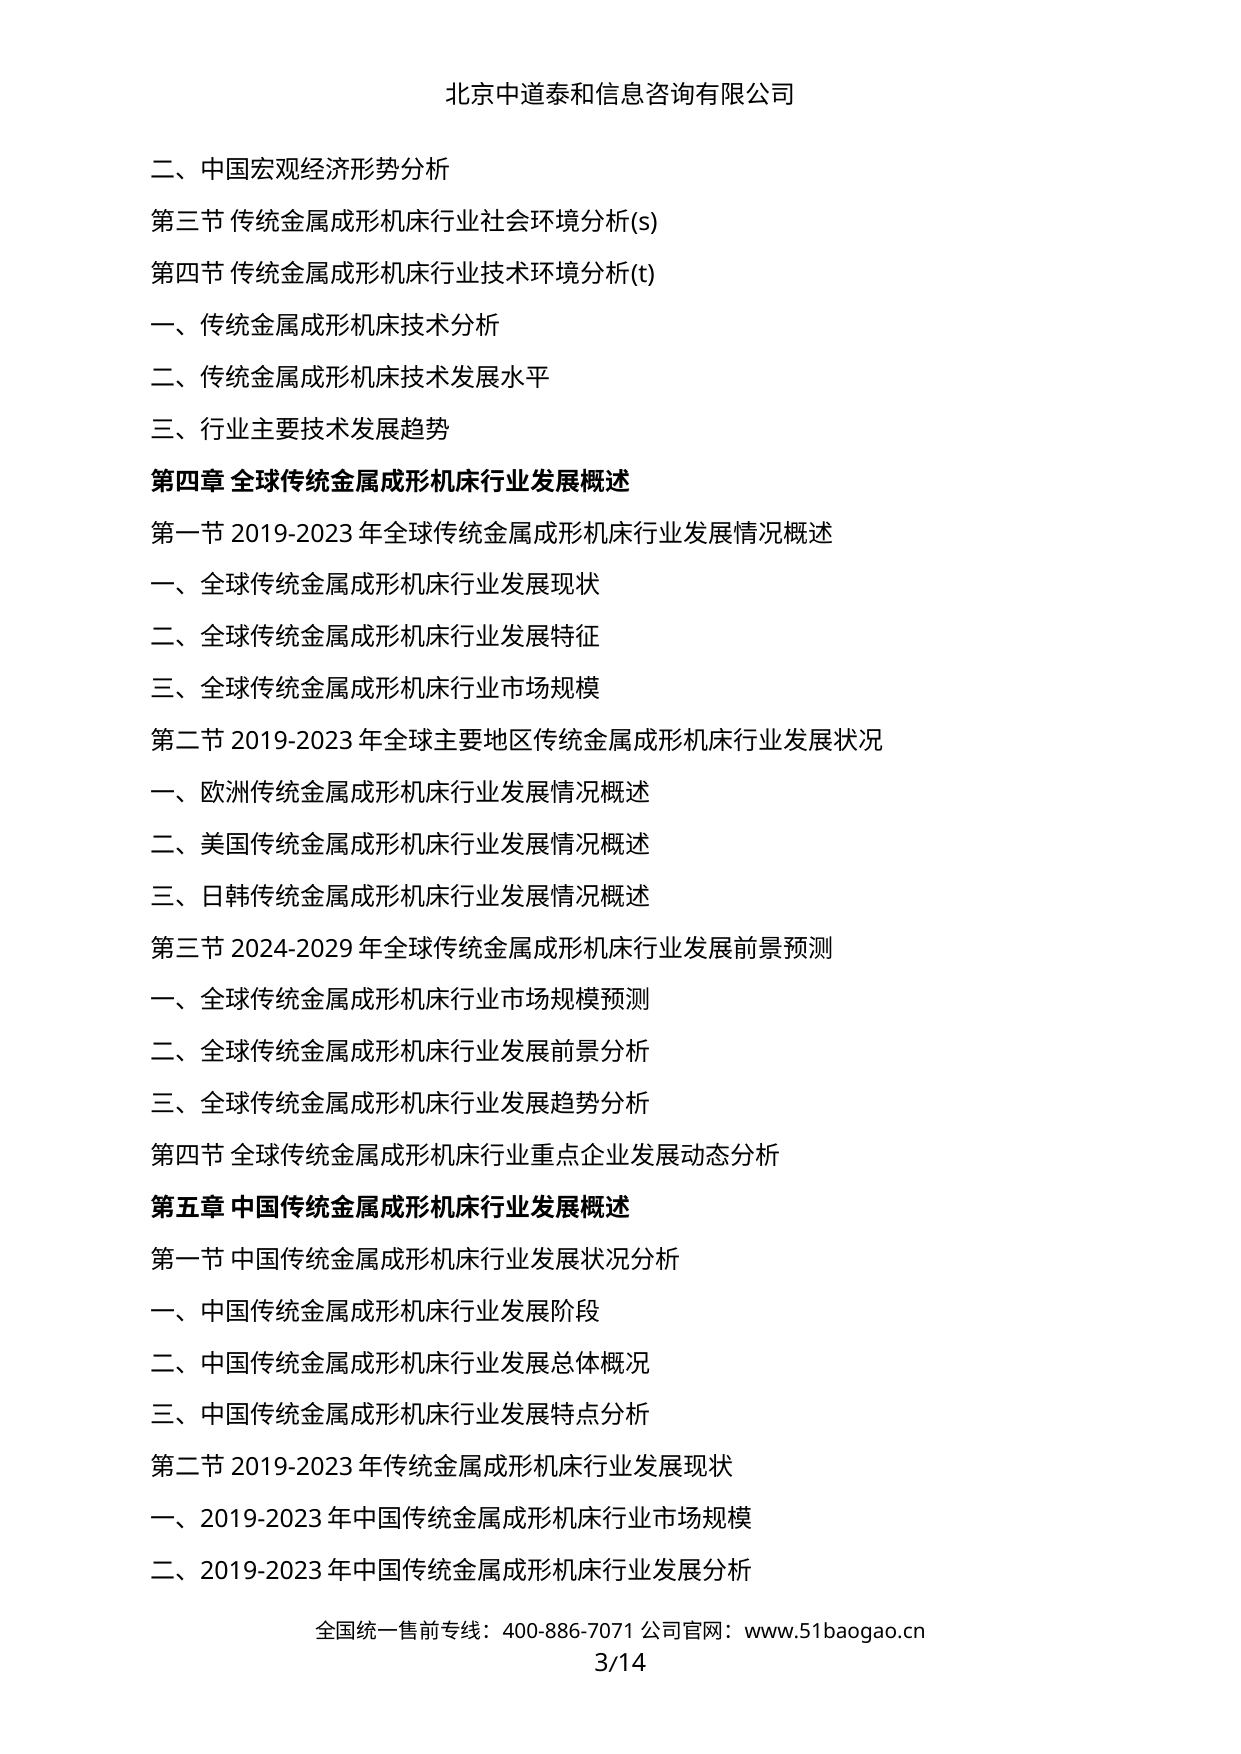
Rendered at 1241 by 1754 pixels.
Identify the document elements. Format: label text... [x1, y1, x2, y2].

text 三、全球传统金属成形机床行业市场规模 [150, 669, 1090, 705]
text 一、传统金属成形机床技术分析 [150, 306, 1090, 342]
text 二、传统金属成形机床技术发展水平 [150, 357, 1090, 394]
text 第一节 2019-2023年全球传统金属成形机床行业发展情况概述 [150, 513, 1090, 549]
text 第四章 全球传统金属成形机床行业发展概述 [150, 461, 1090, 497]
text 第一节 中国传统金属成形机床行业发展状况分析 [150, 1239, 1090, 1276]
text 三、中国传统金属成形机床行业发展特点分析 [150, 1395, 1090, 1431]
text 二、全球传统金属成形机床行业发展前景分析 [150, 1032, 1090, 1068]
text 二、美国传统金属成形机床行业发展情况概述 [150, 824, 1090, 861]
text 第三节 2024-2029年全球传统金属成形机床行业发展前景预测 [150, 928, 1090, 964]
text 一、2019-2023年中国传统金属成形机床行业市场规模 [150, 1499, 1090, 1535]
text 第二节 2019-2023年全球主要地区传统金属成形机床行业发展状况 [150, 721, 1090, 757]
text 二、全球传统金属成形机床行业发展特征 [150, 617, 1090, 653]
text 一、中国传统金属成形机床行业发展阶段 [150, 1291, 1090, 1327]
text 第二节 2019-2023年传统金属成形机床行业发展现状 [150, 1447, 1090, 1483]
text 第四节 全球传统金属成形机床行业重点企业发展动态分析 [150, 1136, 1090, 1172]
text 三、全球传统金属成形机床行业发展趋势分析 [150, 1084, 1090, 1120]
text 第五章 中国传统金属成形机床行业发展概述 [150, 1187, 1090, 1224]
text 一、欧洲传统金属成形机床行业发展情况概述 [150, 772, 1090, 809]
text 二、2019-2023年中国传统金属成形机床行业发展分析 [150, 1551, 1090, 1587]
text 一、全球传统金属成形机床行业市场规模预测 [150, 980, 1090, 1016]
text 第三节 传统金属成形机床行业社会环境分析(s) [150, 202, 1090, 238]
text 一、全球传统金属成形机床行业发展现状 [150, 565, 1090, 601]
text 三、行业主要技术发展趋势 [150, 409, 1090, 446]
text 二、中国宏观经济形势分析 [150, 150, 1090, 186]
text 二、中国传统金属成形机床行业发展总体概况 [150, 1343, 1090, 1379]
text 第四节 传统金属成形机床行业技术环境分析(t) [150, 254, 1090, 290]
text 三、日韩传统金属成形机床行业发展情况概述 [150, 876, 1090, 912]
